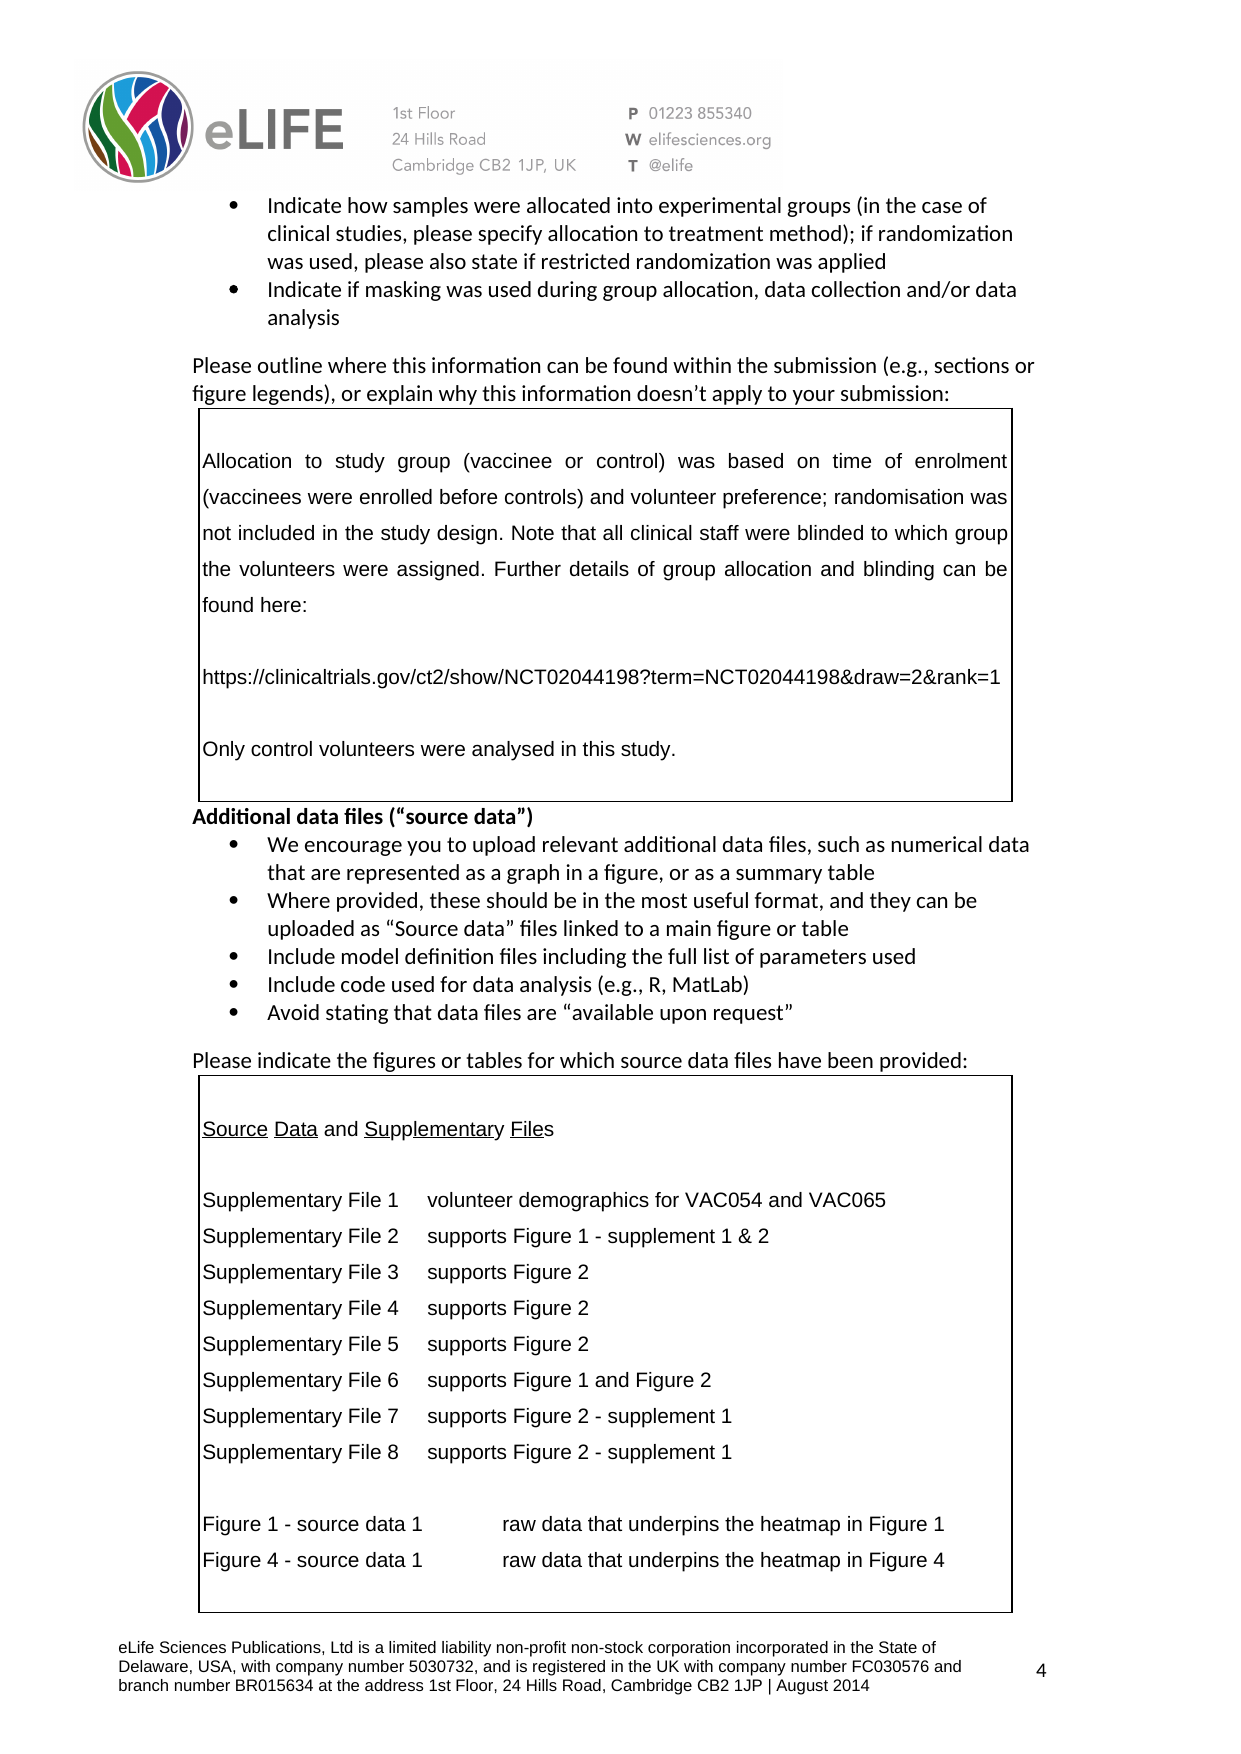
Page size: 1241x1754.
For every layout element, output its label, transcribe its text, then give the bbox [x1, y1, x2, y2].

list Include code used for data analysis (e.g., R, MatLab) [229, 970, 1053, 998]
list Indicate if masking was used during group allocation, data collection and/or data analysis [229, 275, 1053, 331]
text Additional data files (“source data”) [192, 438, 1053, 830]
text Supplementary File 2 supports Figure 1 - supplement 1 & 2 [200, 1222, 1011, 1248]
text Supplementary File 6 supports Figure 1 and Figure 2 [200, 1366, 1011, 1392]
picture [73, 59, 784, 191]
text Allocation to study group (vaccinee or control) was based on time of enrolment (vaccinees were enrolled before controls) and volunteer preference; randomisation was not included in the study design. Note that all clinical staff were blinded to which group the volunteers were assigned. Further details of group allocation and blinding can be found here: [200, 447, 1011, 617]
text Supplementary File 5 supports Figure 2 [200, 1330, 1011, 1356]
text Please outline where this information can be found within the submission (e.g., sections or figure legends), or explain why this information doesn’t apply to your submission: [192, 351, 1053, 407]
list Avoid stating that data files are “available upon request” [229, 998, 1053, 1026]
text Supplementary File 3 supports Figure 2 [200, 1258, 1011, 1284]
text Figure 4 - source data 1 raw data that underpins the heatmap in Figure 4 [200, 1546, 1011, 1572]
list Where provided, these should be in the most useful format, and they can be uploaded as “Source data” files linked to a main figure or table [229, 886, 1053, 942]
text Supplementary File 8 supports Figure 2 - supplement 1 [200, 1438, 1011, 1464]
text Source Data and Supplementary Files [200, 1114, 1011, 1140]
list We encourage you to upload relevant additional data files, such as numerical data that are represented as a graph in a figure, or as a summary table [229, 830, 1053, 886]
text Figure 1 - source data 1 raw data that underpins the heatmap in Figure 1 [200, 1510, 1011, 1536]
text Please indicate the figures or tables for which source data files have been provided: [192, 1047, 1053, 1075]
text Supplementary File 4 supports Figure 2 [200, 1294, 1011, 1320]
text Only control volunteers were analysed in this study. [200, 734, 1011, 761]
text https://clinicaltrials.gov/ct2/show/NCT02044198?term=NCT02044198&draw=2&rank=1 [200, 663, 1011, 689]
text Supplementary File 1 volunteer demographics for VAC054 and VAC065 [200, 1186, 1011, 1212]
text Supplementary File 7 supports Figure 2 - supplement 1 [200, 1402, 1011, 1428]
list Indicate how samples were allocated into experimental groups (in the case of clinical studies, please specify allocation to treatment method); if randomization was used, please also state if restricted randomization was applied [229, 191, 1053, 275]
list Include model definition files including the full list of parameters used [229, 942, 1053, 970]
